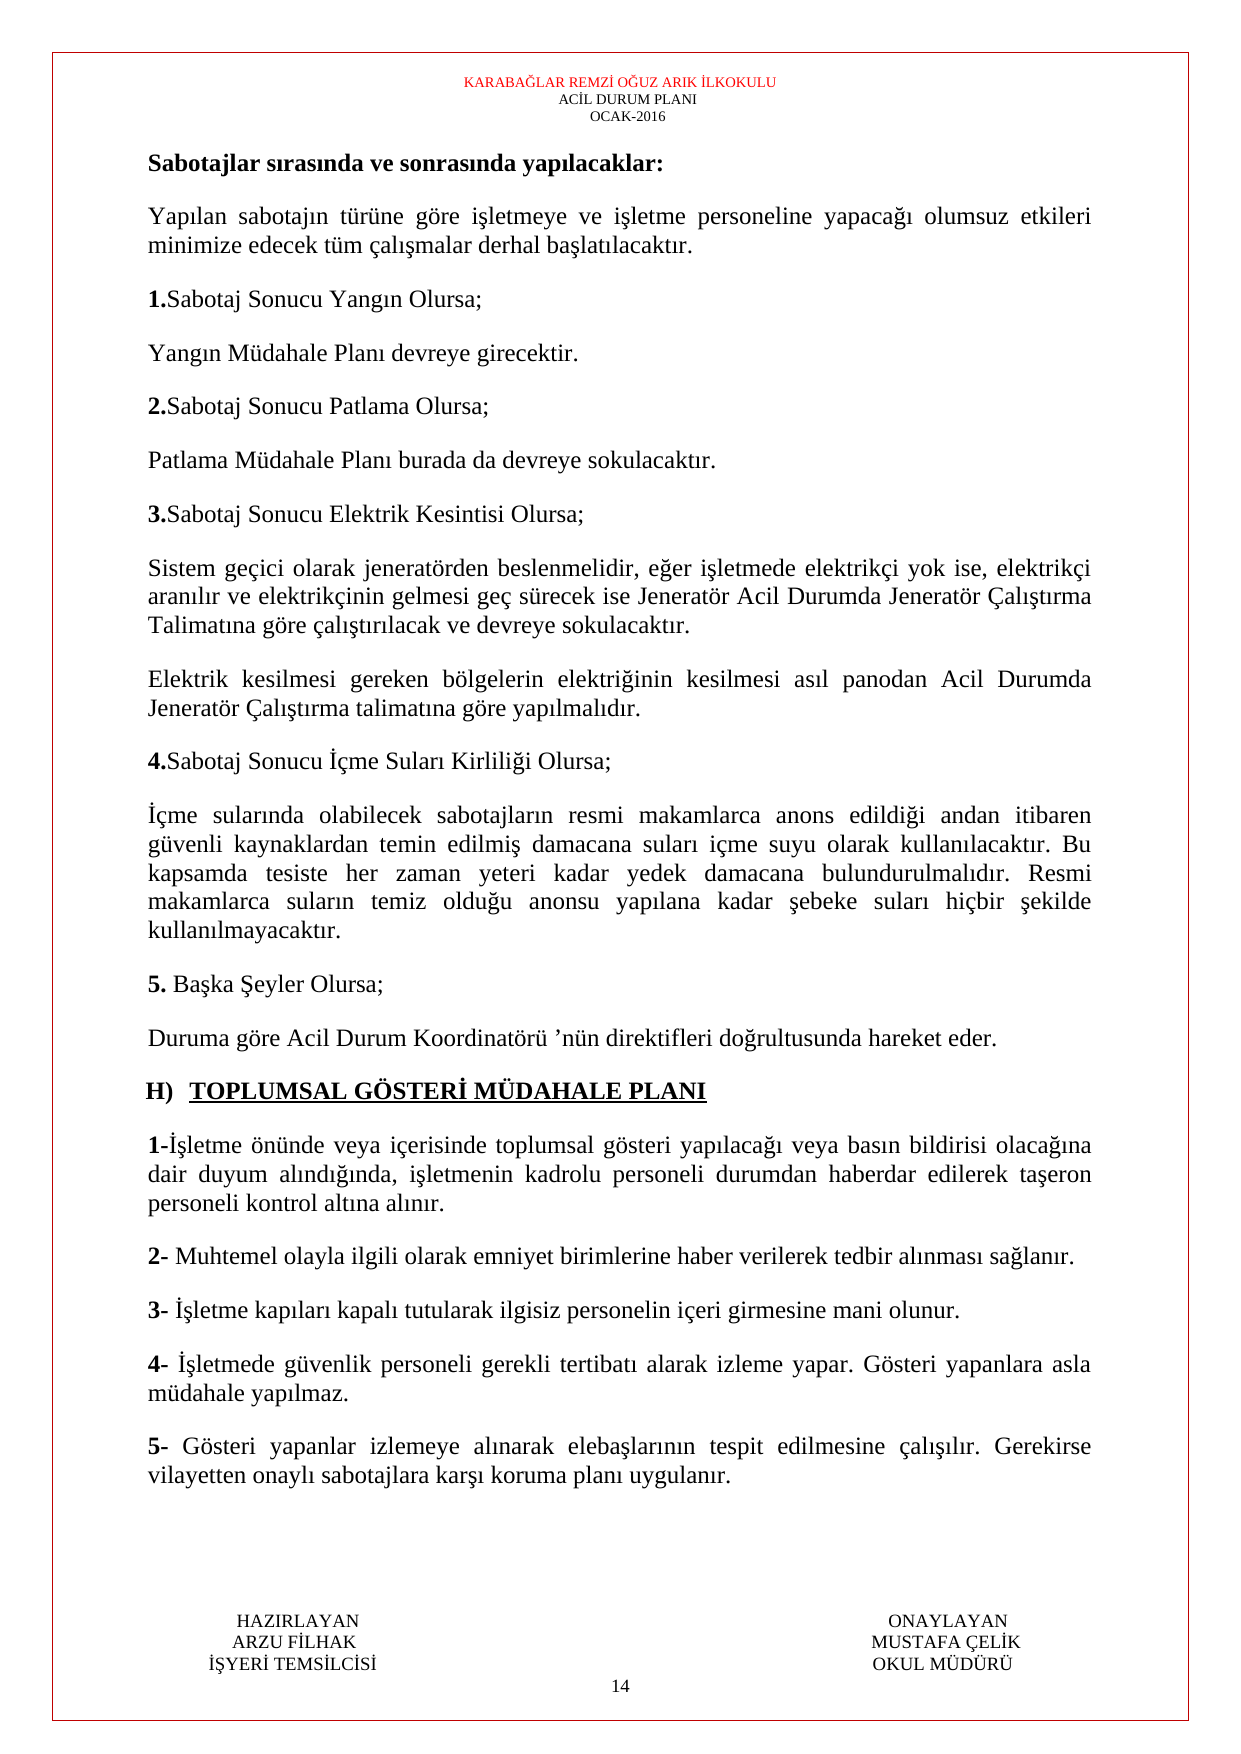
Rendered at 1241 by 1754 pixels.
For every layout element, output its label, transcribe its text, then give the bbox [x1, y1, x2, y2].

text İçme sularında olabilecek sabotajların resmi makamlarca anons edildiği andan itibaren güvenli kaynaklardan temin edilmiş damacana suları içme suyu olarak kullanılacaktır. Bu kapsamda tesiste her zaman yeteri kadar yedek damacana bulundurulmalıdır. Resmi makamlarca suların temiz olduğu anonsu yapılana kadar şebeke suları hiçbir şekilde kullanılmayacaktır. [148, 800, 1092, 944]
text Sistem geçici olarak jeneratörden beslenmelidir, eğer işletmede elektrikçi yok ise, elektrikçi aranılır ve elektrikçinin gelmesi geç sürecek ise Jeneratör Acil Durumda Jeneratör Çalıştırma Talimatına göre çalıştırılacak ve devreye sokulacaktır. [148, 553, 1092, 639]
text Yapılan sabotajın türüne göre işletmeye ve işletme personeline yapacağı olumsuz etkileri minimize edecek tüm çalışmalar derhal başlatılacaktır. [148, 201, 1092, 259]
text Duruma göre Acil Durum Koordinatörü ’nün direktifleri doğrultusunda hareket eder. [148, 1023, 1092, 1051]
text 4- İşletmede güvenlik personeli gerekli tertibatı alarak izleme yapar. Gösteri yapanlara asla müdahale yapılmaz. [148, 1349, 1092, 1406]
text 2- Muhtemel olayla ilgili olarak emniyet birimlerine haber verilerek tedbir alınması sağlanır. [148, 1241, 1092, 1270]
text Patlama Müdahale Planı burada da devreye sokulacaktır. [148, 445, 1092, 474]
text 1.Sabotaj Sonucu Yangın Olursa; [148, 284, 1092, 313]
text Elektrik kesilmesi gereken bölgelerin elektriğinin kesilmesi asıl panodan Acil Durumda Jeneratör Çalıştırma talimatına göre yapılmalıdır. [148, 664, 1092, 721]
list TOPLUMSAL GÖSTERİ MÜDAHALE PLANI [173, 1076, 1092, 1105]
text Yangın Müdahale Planı devreye girecektir. [148, 338, 1092, 366]
text 5- Gösteri yapanlar izlemeye alınarak elebaşlarının tespit edilmesine çalışılır. Gerekirse vilayetten onaylı sabotajlara karşı koruma planı uygulanır. [148, 1431, 1092, 1489]
text 4.Sabotaj Sonucu İçme Suları Kirliliği Olursa; [148, 746, 1092, 775]
text 3- İşletme kapıları kapalı tutularak ilgisiz personelin içeri girmesine mani olunur. [148, 1295, 1092, 1324]
text 3.Sabotaj Sonucu Elektrik Kesintisi Olursa; [148, 499, 1092, 528]
text 1-İşletme önünde veya içerisinde toplumsal gösteri yapılacağı veya basın bildirisi olacağına dair duyum alındığında, işletmenin kadrolu personeli durumdan haberdar edilerek taşeron personeli kontrol altına alınır. [148, 1130, 1092, 1216]
text Sabotajlar sırasında ve sonrasında yapılacaklar: [148, 148, 1092, 176]
text 2.Sabotaj Sonucu Patlama Olursa; [148, 391, 1092, 420]
text 5. Başka Şeyler Olursa; [148, 969, 1092, 998]
